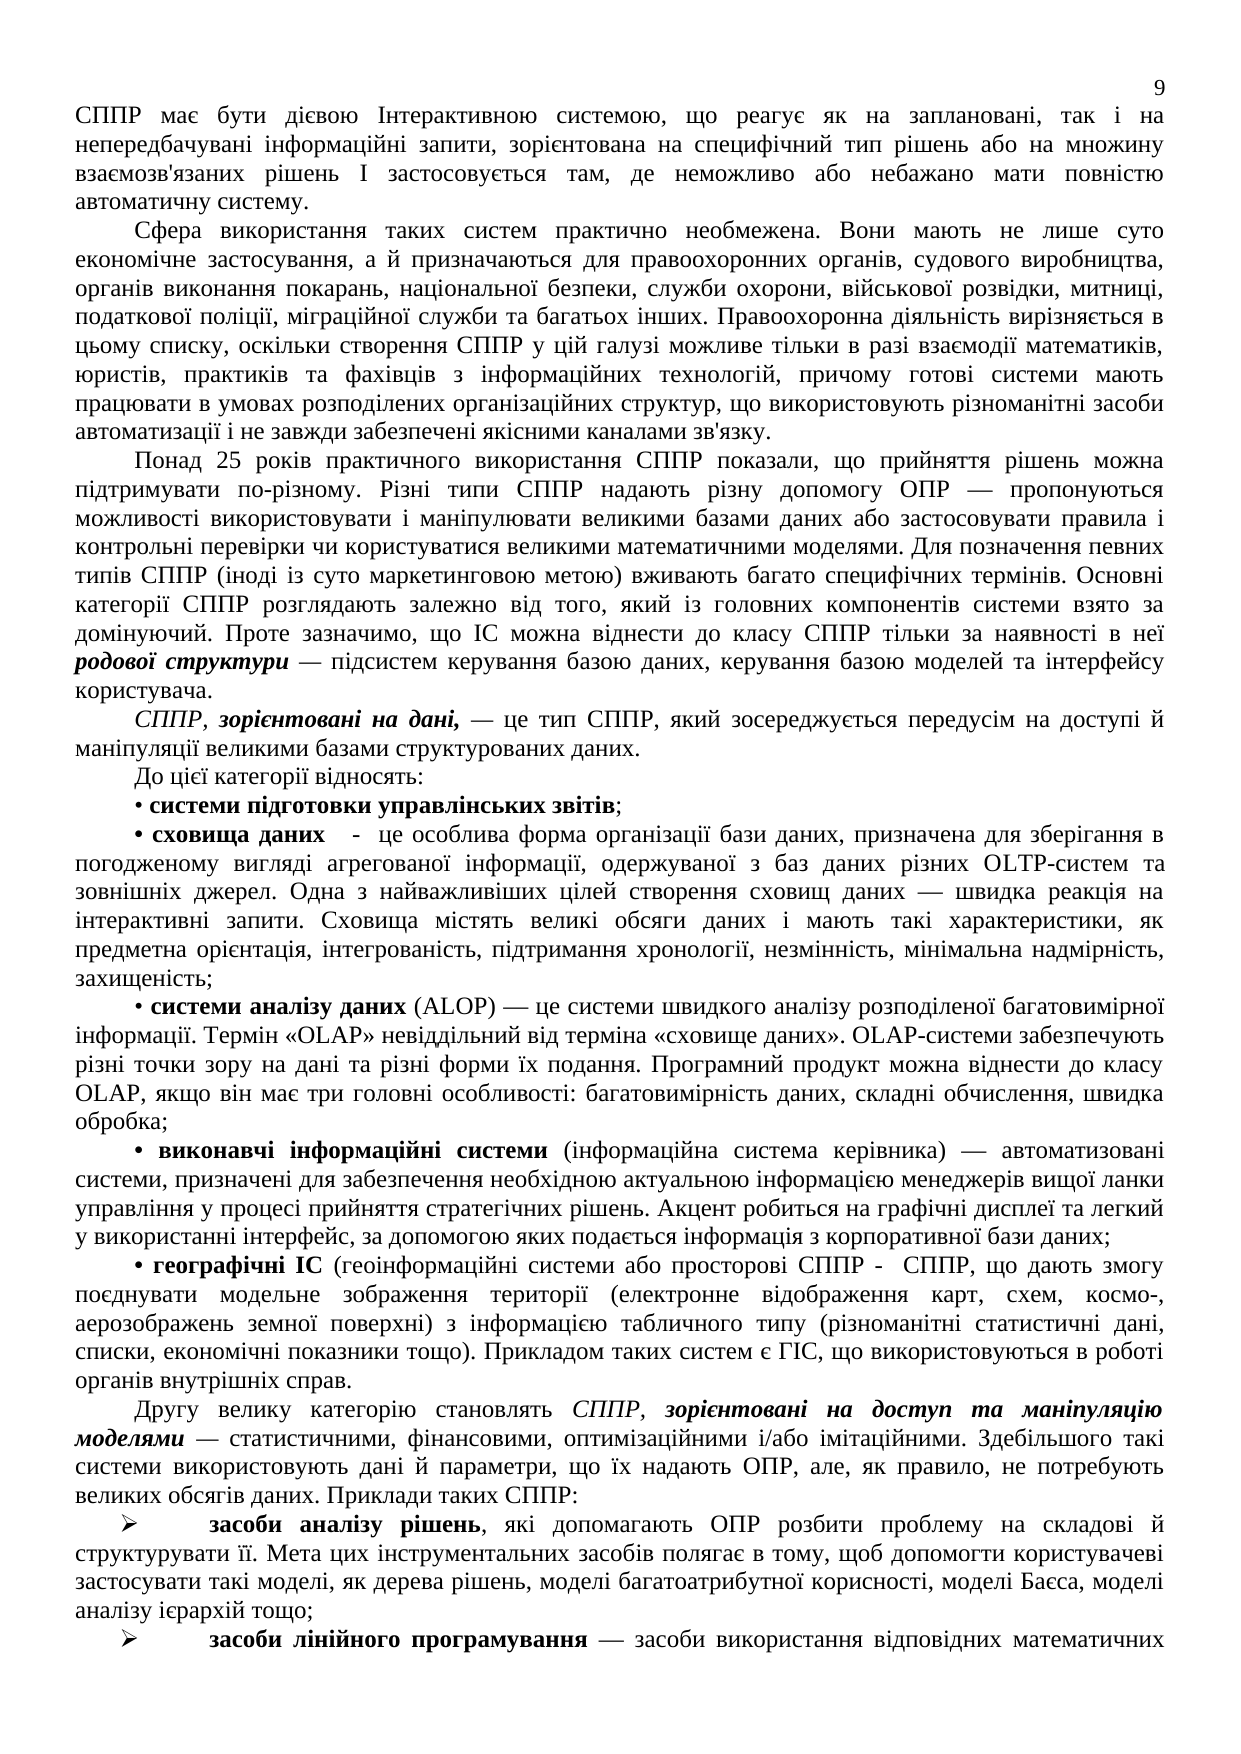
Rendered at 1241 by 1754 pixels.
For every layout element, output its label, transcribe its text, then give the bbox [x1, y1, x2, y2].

text • сховища даних - це особлива форма організації бази даних, призначена для зберігання в погодженому вигляді агрегованої інформації, одержуваної з баз даних різних ОLTP-систем та зовнішніх джерел. Одна з найважливіших цілей створення сховищ даних — швидка реакція на інтерактивні запити. Сховища містять великі обсяги даних і мають такі характеристики, як предметна орієнтація, інтегрованість, підтримання хронології, незмінність, мінімальна надмірність, захищеність; [75, 819, 1165, 991]
text Другу велику категорію становлять СППР, зорієнтовані на доступ та маніпуляцію моделями — статистичними, фінансовими, оптимізаційними і/або імітаційними. Здебільшого такі системи використовують дані й параметри, що їх надають ОПР, але, як правило, не потребують великих обсягів даних. Приклади таких СППР: [75, 1394, 1165, 1509]
text До цієї категорії відносять: [75, 761, 1165, 790]
text • географічні ІС (геоінформаційні системи або просторові СППР - СППР, що дають змогу поєднувати модельне зображення території (електронне відображення карт, схем, космо-, аерозображень земної поверхні) з інформацією табличного типу (різноманітні статистичні дані, списки, економічні показники тощо). Прикладом таких систем є ГІС, що використовуються в роботі органів внутрішніх справ. [75, 1250, 1165, 1394]
text Понад 25 років практичного використання СППР показали, що прийняття рішень можна підтримувати по-різному. Різні типи СППР надають різну допомогу ОПР — пропонуються можливості використовувати і маніпулювати великими базами даних або застосовувати правила і контрольні перевірки чи користуватися великими математичними моделями. Для позначення певних типів СППР (іноді із суто маркетинговою метою) вживають багато специфічних термінів. Основні категорії СППР розглядають залежно від того, який із головних компонентів системи взято за домінуючий. Проте зазначимо, що ІС можна віднести до класу СППР тільки за наявності в неї родової структури — підсистем керування базою даних, керування базою моделей та інтерфейсу користувача. [75, 445, 1165, 704]
text • виконавчі інформаційні системи (інформаційна система керівника) — автоматизовані системи, призначені для забезпечення необхідною актуальною інформацією менеджерів вищої ланки управління у процесі прийняття стратегічних рішень. Акцент робиться на графічні дисплеї та легкий у використанні інтерфейс, за допомогою яких подається інформація з корпоративної бази даних; [75, 1135, 1165, 1250]
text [75, 100, 1165, 215]
list засоби аналізу рішень, які допомагають ОПР розбити проблему на складові й структурувати її. Мета цих інструментальних засобів полягає в тому, щоб допомогти користувачеві застосувати такі моделі, як дерева рішень, моделі багатоатрибутної корисності, моделі Баєса, моделі аналізу ієрархій тощо; [75, 1509, 1165, 1624]
text • системи підготовки управлінських звітів; [75, 790, 1165, 819]
text • системи аналізу даних (ALOP) — це системи швидкого аналізу розподіленої багатовимірної інформації. Термін «ОLАР» невіддільний від терміна «сховище даних». ОLАР-системи забезпечують різні точки зору на дані та різні форми їх подання. Програмний продукт можна віднести до класу ОLАР, якщо він має три головні особливості: багатовимірність даних, складні обчислення, швидка обробка; [75, 991, 1165, 1135]
text Сфера використання таких систем практично необмежена. Вони мають не лише суто економічне застосування, а й призначаються для правоохоронних органів, судового виробництва, органів виконання покарань, національної безпеки, служби охорони, військової розвідки, митниці, податкової поліції, міграційної служби та багатьох інших. Правоохоронна діяльність вирізняється в цьому списку, оскільки створення СППР у цій галузі можливе тільки в разі взаємодії математиків, юристів, практиків та фахівців з інформаційних технологій, причому готові системи мають працювати в умовах розподілених організаційних структур, що використовують різноманітні засоби автоматизації і не завжди забезпечені якісними каналами зв'язку. [75, 215, 1165, 445]
text СППР, зорієнтовані на дані, — це тип СППР, який зосереджується передусім на доступі й маніпуляції великими базами структурованих даних. [75, 704, 1165, 761]
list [75, 1624, 1165, 1653]
